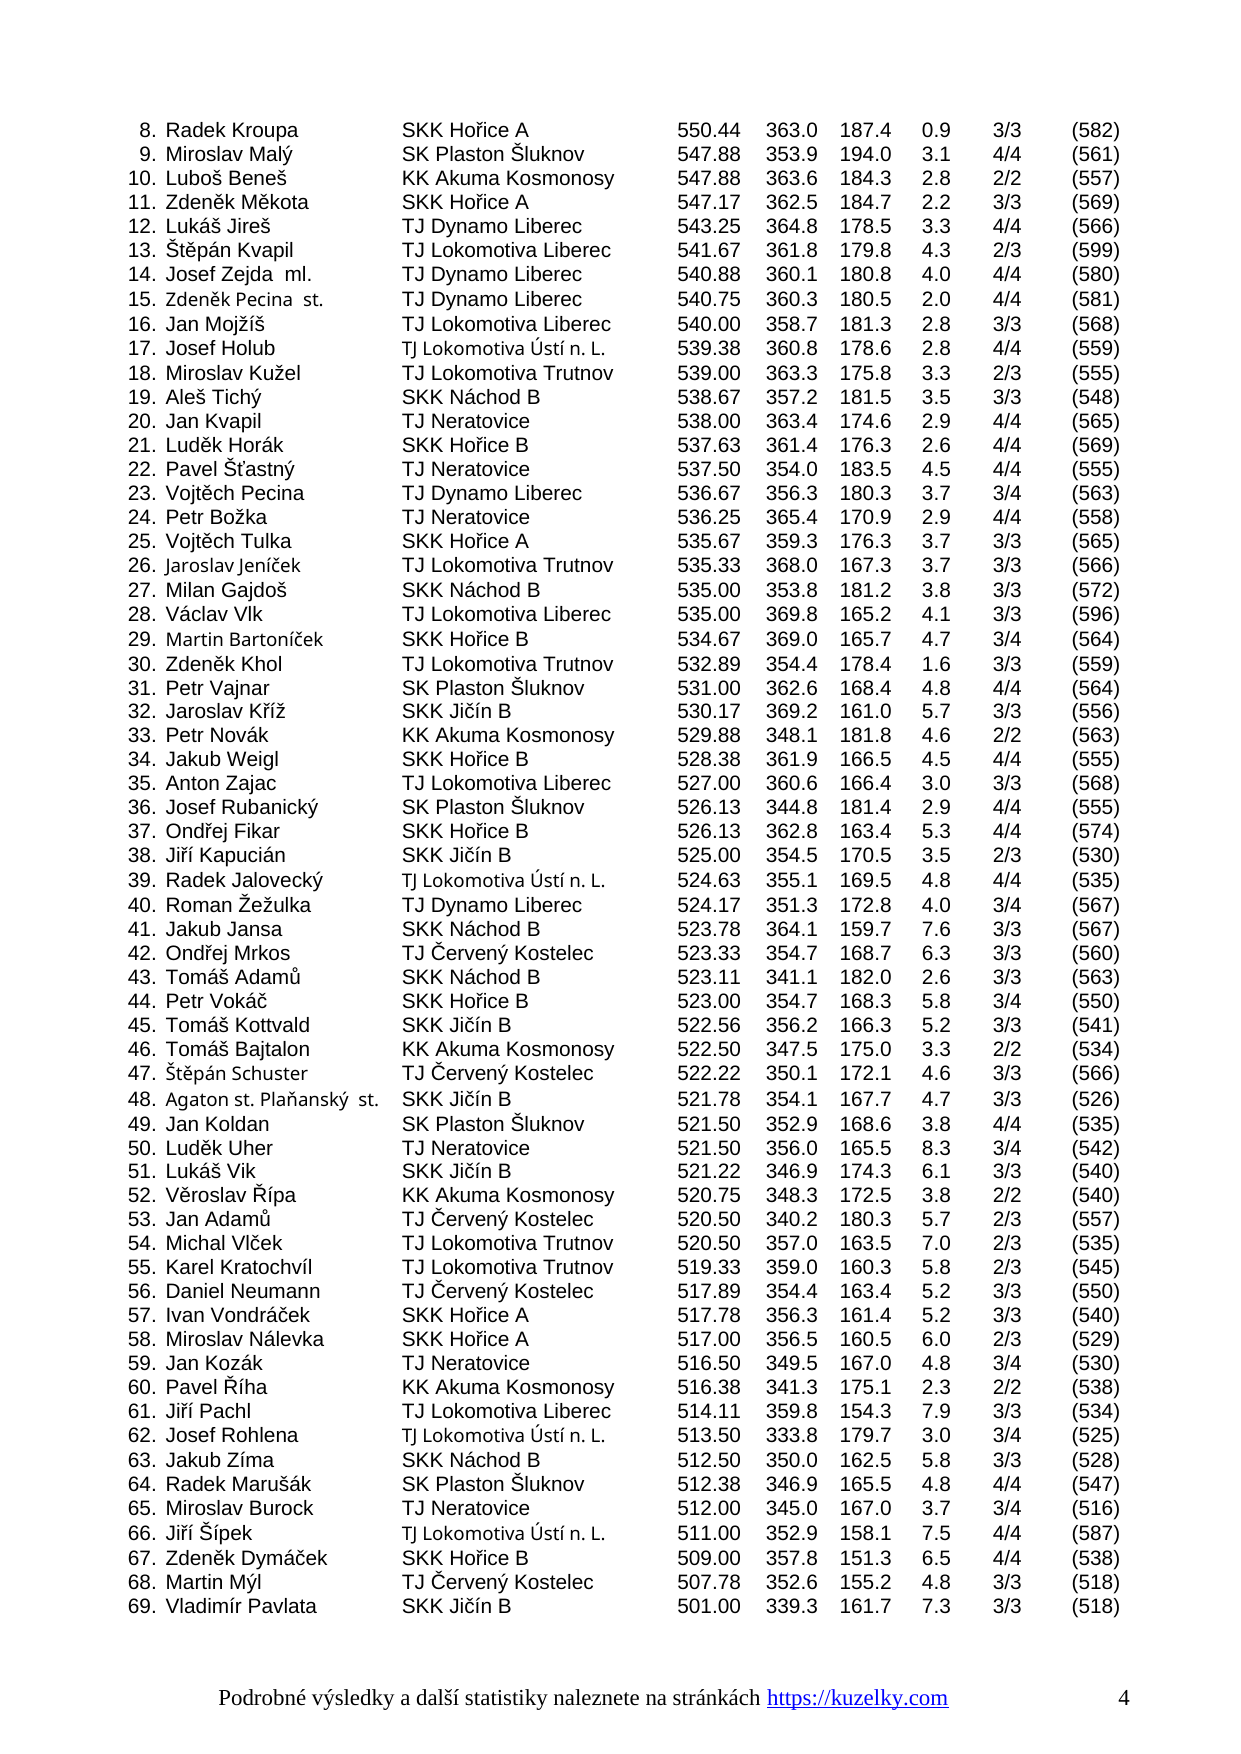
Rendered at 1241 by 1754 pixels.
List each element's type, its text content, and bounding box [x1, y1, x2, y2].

text 17. Josef Holub TJ Lokomotiva Ústí n. L. 539.38 360.8 178.6 2.8 4/4 (559) [106, 335, 1134, 361]
text 63. Jakub Zíma SKK Náchod B 512.50 350.0 162.5 5.8 3/3 (528) [106, 1448, 1134, 1472]
text 15. Zdeněk Pecina st. TJ Dynamo Liberec 540.75 360.3 180.5 2.0 4/4 (581) [106, 286, 1134, 311]
text 55. Karel Kratochvíl TJ Lokomotiva Trutnov 519.33 359.0 160.3 5.8 2/3 (545) [106, 1255, 1134, 1279]
text 28. Václav Vlk TJ Lokomotiva Liberec 535.00 369.8 165.2 4.1 3/3 (596) [106, 602, 1134, 626]
text 22. Pavel Šťastný TJ Neratovice 537.50 354.0 183.5 4.5 4/4 (555) [106, 457, 1134, 481]
text 36. Josef Rubanický SK Plaston Šluknov 526.13 344.8 181.4 2.9 4/4 (555) [106, 795, 1134, 819]
text 59. Jan Kozák TJ Neratovice 516.50 349.5 167.0 4.8 3/4 (530) [106, 1351, 1134, 1375]
text 62. Josef Rohlena TJ Lokomotiva Ústí n. L. 513.50 333.8 179.7 3.0 3/4 (525) [106, 1423, 1134, 1448]
text 50. Luděk Uher TJ Neratovice 521.50 356.0 165.5 8.3 3/4 (542) [106, 1135, 1134, 1159]
text 44. Petr Vokáč SKK Hořice B 523.00 354.7 168.3 5.8 3/4 (550) [106, 988, 1134, 1012]
text 19. Aleš Tichý SKK Náchod B 538.67 357.2 181.5 3.5 3/3 (548) [106, 385, 1134, 409]
text 33. Petr Novák KK Akuma Kosmonosy 529.88 348.1 181.8 4.6 2/2 (563) [106, 723, 1134, 747]
text 40. Roman Žežulka TJ Dynamo Liberec 524.17 351.3 172.8 4.0 3/4 (567) [106, 893, 1134, 917]
text 13. Štěpán Kvapil TJ Lokomotiva Liberec 541.67 361.8 179.8 4.3 2/3 (599) [106, 238, 1134, 262]
text 67. Zdeněk Dymáček SKK Hořice B 509.00 357.8 151.3 6.5 4/4 (538) [106, 1546, 1134, 1570]
text 56. Daniel Neumann TJ Červený Kostelec 517.89 354.4 163.4 5.2 3/3 (550) [106, 1279, 1134, 1303]
text 21. Luděk Horák SKK Hořice B 537.63 361.4 176.3 2.6 4/4 (569) [106, 433, 1134, 457]
text 41. Jakub Jansa SKK Náchod B 523.78 364.1 159.7 7.6 3/3 (567) [106, 917, 1134, 941]
text 47. Štěpán Schuster TJ Červený Kostelec 522.22 350.1 172.1 4.6 3/3 (566) [106, 1060, 1134, 1086]
text 54. Michal Vlček TJ Lokomotiva Trutnov 520.50 357.0 163.5 7.0 2/3 (535) [106, 1231, 1134, 1255]
text 16. Jan Mojžíš TJ Lokomotiva Liberec 540.00 358.7 181.3 2.8 3/3 (568) [106, 311, 1134, 335]
text 14. Josef Zejda ml. TJ Dynamo Liberec 540.88 360.1 180.8 4.0 4/4 (580) [106, 262, 1134, 286]
text 38. Jiří Kapucián SKK Jičín B 525.00 354.5 170.5 3.5 2/3 (530) [106, 843, 1134, 867]
text 34. Jakub Weigl SKK Hořice B 528.38 361.9 166.5 4.5 4/4 (555) [106, 747, 1134, 771]
text 23. Vojtěch Pecina TJ Dynamo Liberec 536.67 356.3 180.3 3.7 3/4 (563) [106, 481, 1134, 504]
text 60. Pavel Říha KK Akuma Kosmonosy 516.38 341.3 175.1 2.3 2/2 (538) [106, 1375, 1134, 1399]
text 61. Jiří Pachl TJ Lokomotiva Liberec 514.11 359.8 154.3 7.9 3/3 (534) [106, 1399, 1134, 1423]
text 52. Věroslav Řípa KK Akuma Kosmonosy 520.75 348.3 172.5 3.8 2/2 (540) [106, 1183, 1134, 1207]
text 64. Radek Marušák SK Plaston Šluknov 512.38 346.9 165.5 4.8 4/4 (547) [106, 1472, 1134, 1496]
text 57. Ivan Vondráček SKK Hořice A 517.78 356.3 161.4 5.2 3/3 (540) [106, 1303, 1134, 1327]
text 46. Tomáš Bajtalon KK Akuma Kosmonosy 522.50 347.5 175.0 3.3 2/2 (534) [106, 1036, 1134, 1060]
text 10. Luboš Beneš KK Akuma Kosmonosy 547.88 363.6 184.3 2.8 2/2 (557) [106, 166, 1134, 190]
text 31. Petr Vajnar SK Plaston Šluknov 531.00 362.6 168.4 4.8 4/4 (564) [106, 675, 1134, 699]
text 32. Jaroslav Kříž SKK Jičín B 530.17 369.2 161.0 5.7 3/3 (556) [106, 699, 1134, 723]
text 26. Jaroslav Jeníček TJ Lokomotiva Trutnov 535.33 368.0 167.3 3.7 3/3 (566) [106, 552, 1134, 578]
text 27. Milan Gajdoš SKK Náchod B 535.00 353.8 181.2 3.8 3/3 (572) [106, 578, 1134, 602]
text 20. Jan Kvapil TJ Neratovice 538.00 363.4 174.6 2.9 4/4 (565) [106, 409, 1134, 433]
text 49. Jan Koldan SK Plaston Šluknov 521.50 352.9 168.6 3.8 4/4 (535) [106, 1111, 1134, 1135]
text 45. Tomáš Kottvald SKK Jičín B 522.56 356.2 166.3 5.2 3/3 (541) [106, 1012, 1134, 1036]
text 30. Zdeněk Khol TJ Lokomotiva Trutnov 532.89 354.4 178.4 1.6 3/3 (559) [106, 651, 1134, 675]
text 35. Anton Zajac TJ Lokomotiva Liberec 527.00 360.6 166.4 3.0 3/3 (568) [106, 771, 1134, 795]
text 39. Radek Jalovecký TJ Lokomotiva Ústí n. L. 524.63 355.1 169.5 4.8 4/4 (535) [106, 867, 1134, 893]
text 11. Zdeněk Měkota SKK Hořice A 547.17 362.5 184.7 2.2 3/3 (569) [106, 190, 1134, 214]
text 69. Vladimír Pavlata SKK Jičín B 501.00 339.3 161.7 7.3 3/3 (518) [106, 1594, 1134, 1618]
text 51. Lukáš Vik SKK Jičín B 521.22 346.9 174.3 6.1 3/3 (540) [106, 1159, 1134, 1183]
text 9. Miroslav Malý SK Plaston Šluknov 547.88 353.9 194.0 3.1 4/4 (561) [106, 142, 1134, 166]
text 66. Jiří Šípek TJ Lokomotiva Ústí n. L. 511.00 352.9 158.1 7.5 4/4 (587) [106, 1520, 1134, 1546]
text 18. Miroslav Kužel TJ Lokomotiva Trutnov 539.00 363.3 175.8 3.3 2/3 (555) [106, 361, 1134, 385]
text 58. Miroslav Nálevka SKK Hořice A 517.00 356.5 160.5 6.0 2/3 (529) [106, 1327, 1134, 1351]
text 42. Ondřej Mrkos TJ Červený Kostelec 523.33 354.7 168.7 6.3 3/3 (560) [106, 941, 1134, 964]
text 25. Vojtěch Tulka SKK Hořice A 535.67 359.3 176.3 3.7 3/3 (565) [106, 528, 1134, 552]
text 65. Miroslav Burock TJ Neratovice 512.00 345.0 167.0 3.7 3/4 (516) [106, 1496, 1134, 1520]
text 68. Martin Mýl TJ Červený Kostelec 507.78 352.6 155.2 4.8 3/3 (518) [106, 1570, 1134, 1594]
text 12. Lukáš Jireš TJ Dynamo Liberec 543.25 364.8 178.5 3.3 4/4 (566) [106, 214, 1134, 238]
text 29. Martin Bartoníček SKK Hořice B 534.67 369.0 165.7 4.7 3/4 (564) [106, 626, 1134, 651]
text 24. Petr Božka TJ Neratovice 536.25 365.4 170.9 2.9 4/4 (558) [106, 504, 1134, 528]
text 43. Tomáš Adamů SKK Náchod B 523.11 341.1 182.0 2.6 3/3 (563) [106, 964, 1134, 988]
text 37. Ondřej Fikar SKK Hořice B 526.13 362.8 163.4 5.3 4/4 (574) [106, 819, 1134, 843]
text 53. Jan Adamů TJ Červený Kostelec 520.50 340.2 180.3 5.7 2/3 (557) [106, 1207, 1134, 1231]
text 48. Agaton st. Plaňanský st. SKK Jičín B 521.78 354.1 167.7 4.7 3/3 (526) [106, 1086, 1134, 1111]
text 8. Radek Kroupa SKK Hořice A 550.44 363.0 187.4 0.9 3/3 (582) [106, 118, 1134, 142]
